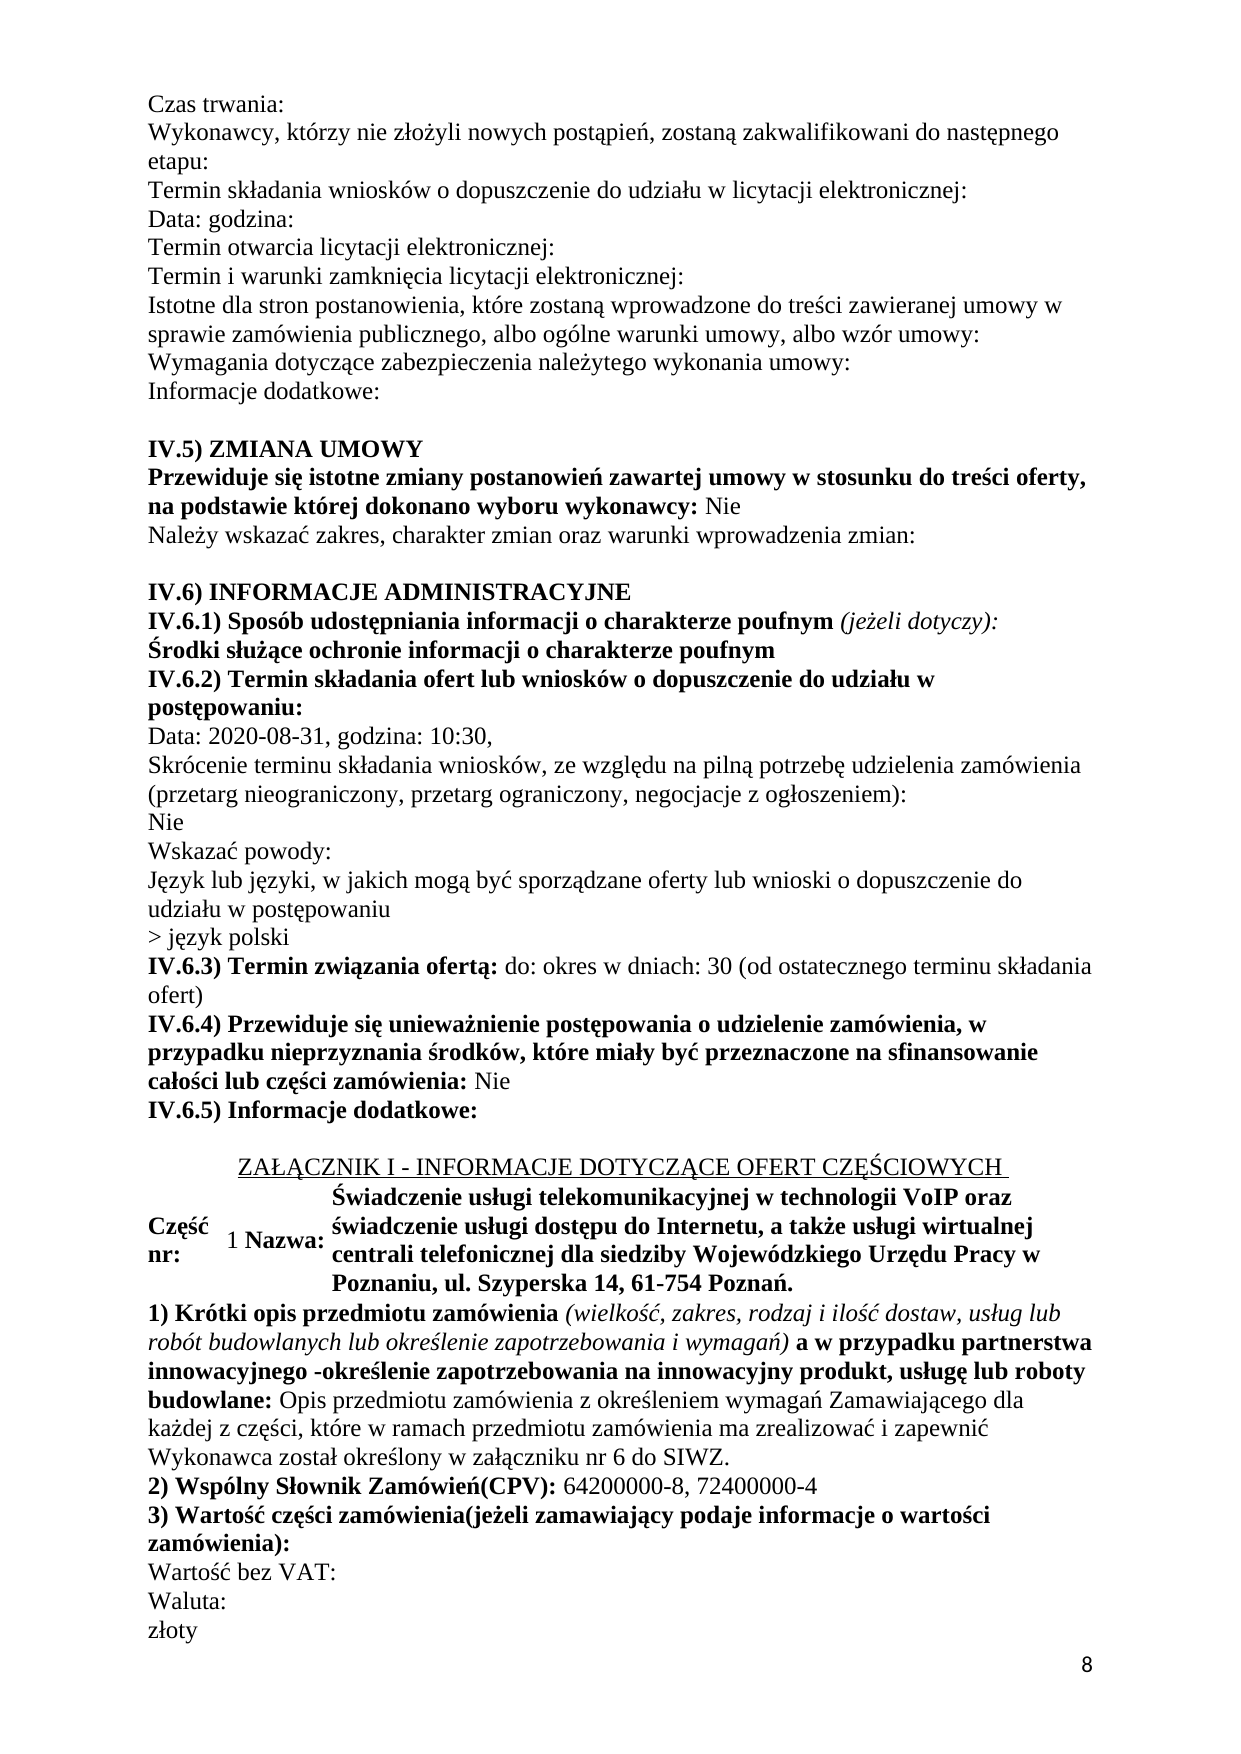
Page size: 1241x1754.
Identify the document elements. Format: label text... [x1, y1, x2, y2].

text Wymagania dotyczące zabezpieczenia należytego wykonania umowy: [148, 347, 1092, 376]
table_header Część nr: [146, 1180, 224, 1298]
text Istotne dla stron postanowienia, które zostaną wprowadzone do treści zawieranej umowy w sprawie zamówienia publicznego, albo ogólne warunki umowy, albo wzór umowy: [148, 290, 1092, 347]
table_header 1 [224, 1180, 243, 1298]
text Czas trwania: Wykonawcy, którzy nie złożyli nowych postąpień, zostaną zakwalifikowani do następnego etapu: [148, 89, 1092, 175]
table_header Nazwa: [243, 1180, 330, 1298]
table_header Świadczenie usługi telekomunikacyjnej w technologii VoIP oraz świadczenie usługi dostępu do Internetu, a także usługi wirtualnej centrali telefonicznej dla siedziby Wojewódzkiego Urzędu Pracy w Poznaniu, ul. Szyperska 14, 61-754 Poznań. [330, 1180, 1100, 1298]
text ZAŁĄCZNIK I - INFORMACJE DOTYCZĄCE OFERT CZĘŚCIOWYCH [148, 1152, 1092, 1180]
text Termin i warunki zamknięcia licytacji elektronicznej: [148, 261, 1092, 290]
text IV.5) ZMIANA UMOWY Przewiduje się istotne zmiany postanowień zawartej umowy w stosunku do treści oferty, na podstawie której dokonano wyboru wykonawcy: Nie Należy wskazać zakres, charakter zmian oraz warunki wprowadzenia zmian: IV.6) INFORMACJE ADMINISTRACYJNE IV.6.1) Sposób udostępniania informacji o charakterze poufnym (jeżeli dotyczy): Środki służące ochronie informacji o charakterze poufnym IV.6.2) Termin składania ofert lub wniosków o dopuszczenie do udziału w postępowaniu: Data: 2020-08-31, godzina: 10:30, Skrócenie terminu składania wniosków, ze względu na pilną potrzebę udzielenia zamówienia (przetarg nieograniczony, przetarg ograniczony, negocjacje z ogłoszeniem): Nie Wskazać powody: Język lub języki, w jakich mogą być sporządzane oferty lub wnioski o dopuszczenie do udziału w postępowaniu > język polski IV.6.3) Termin związania ofertą: do: okres w dniach: 30 (od ostatecznego terminu składania ofert) IV.6.4) Przewiduje się unieważnienie postępowania o udzielenie zamówienia, w przypadku nieprzyznania środków, które miały być przeznaczone na sfinansowanie całości lub części zamówienia: Nie IV.6.5) Informacje dodatkowe: [148, 434, 1092, 1152]
text Informacje dodatkowe: [148, 376, 1092, 405]
text Termin składania wniosków o dopuszczenie do udziału w licytacji elektronicznej: Data: godzina: Termin otwarcia licytacji elektronicznej: [148, 175, 1092, 261]
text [148, 1298, 1092, 1643]
